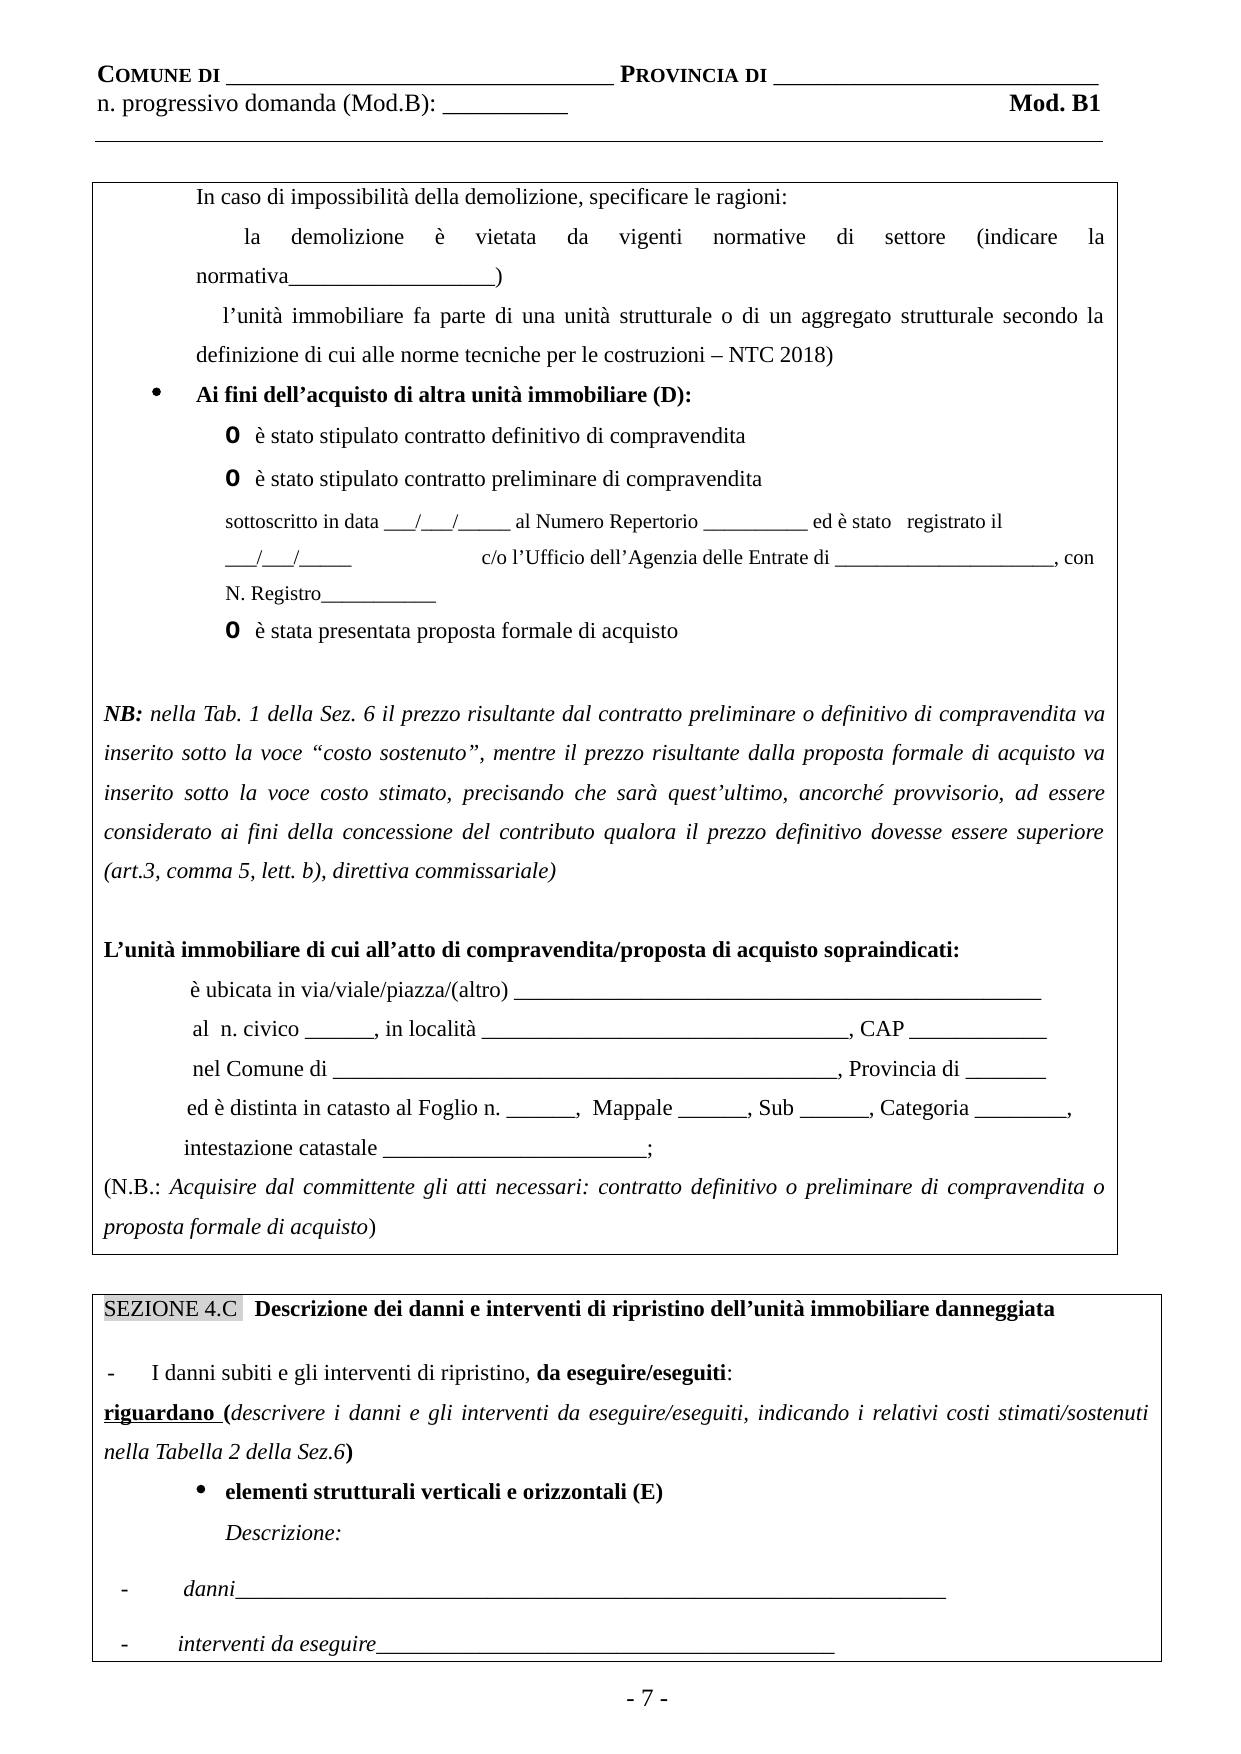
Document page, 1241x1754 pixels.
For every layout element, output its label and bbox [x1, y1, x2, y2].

table_cell [93, 183, 1117, 1253]
table_header [93, 1295, 1161, 1661]
